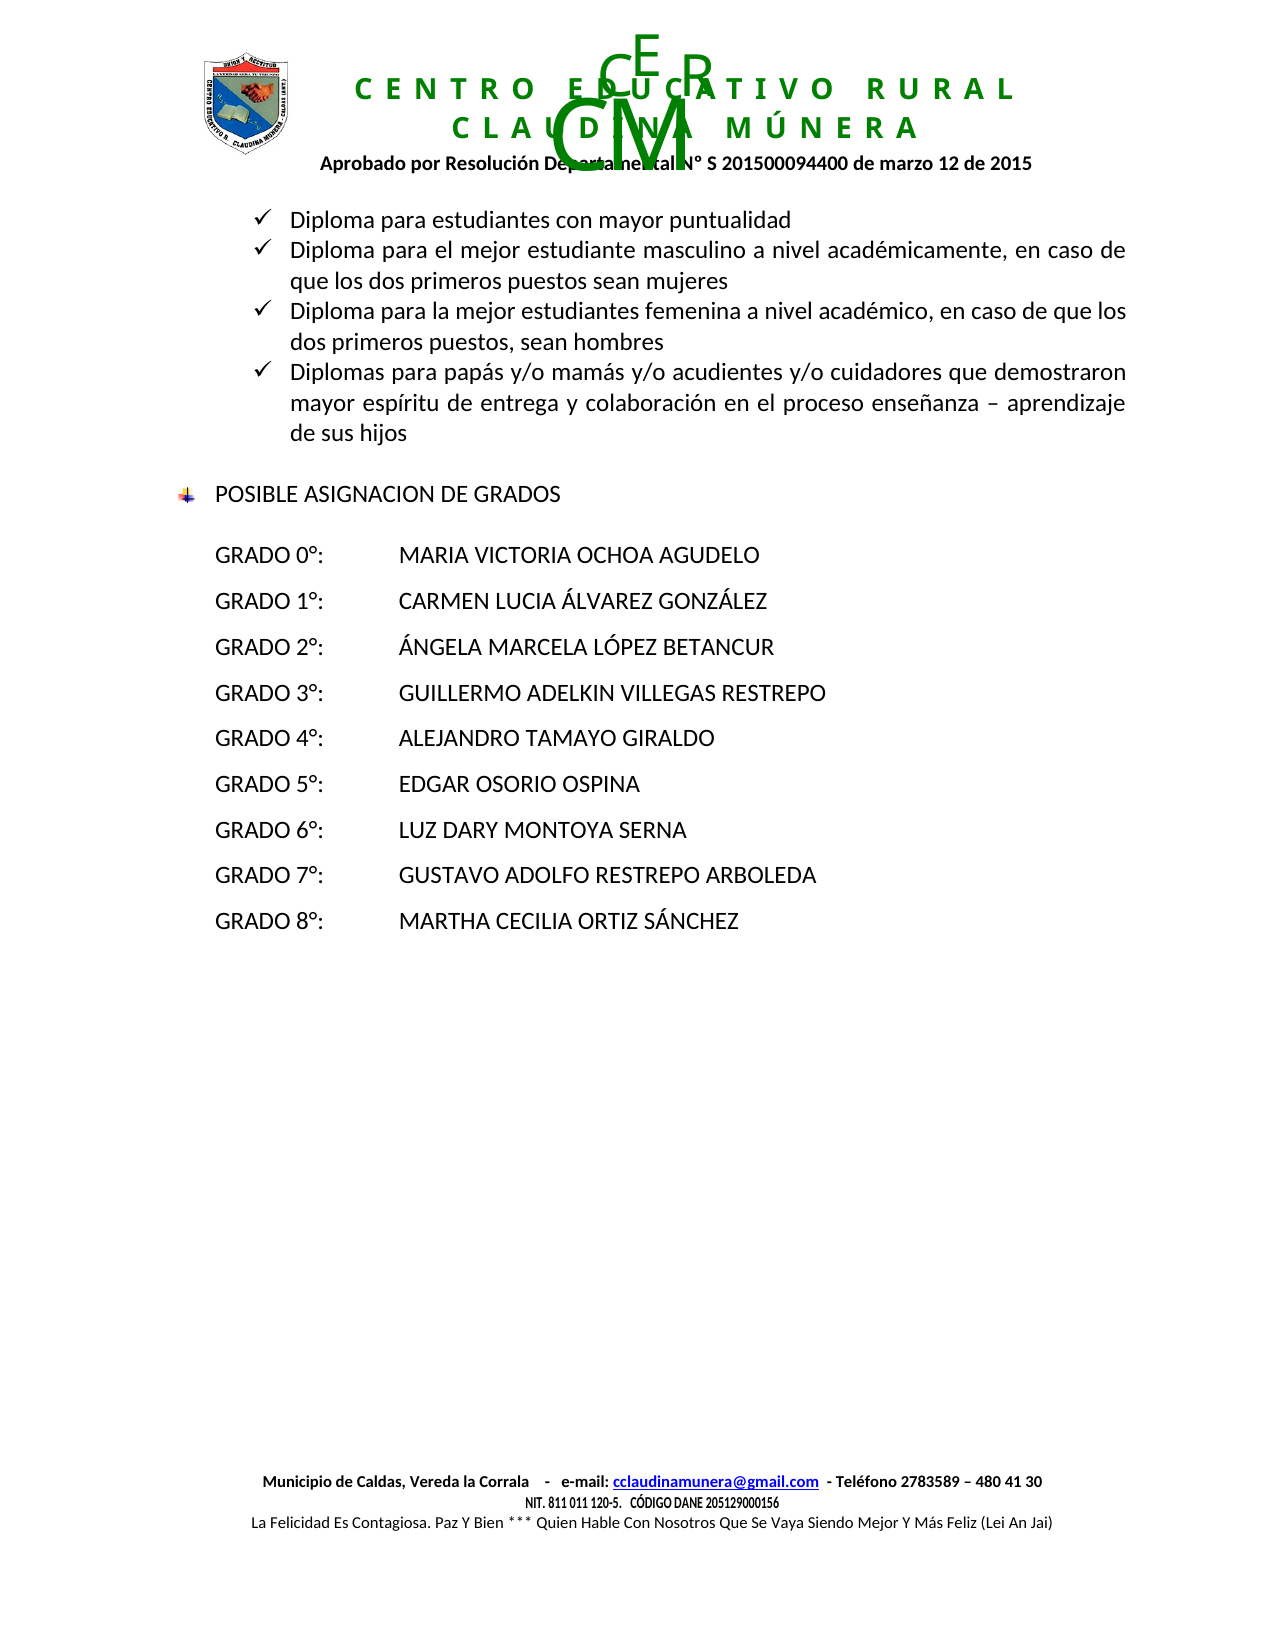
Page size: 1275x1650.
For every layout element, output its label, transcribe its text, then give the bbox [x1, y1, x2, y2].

list GRADO 3°: GUILLERMO ADELKIN VILLEGAS RESTREPO [215, 677, 1127, 707]
list Diploma para estudiantes con mayor puntualidad [252, 204, 1127, 234]
list POSIBLE ASIGNACION DE GRADOS [177, 478, 1127, 509]
list GRADO 2°: ÁNGELA MARCELA LÓPEZ BETANCUR [215, 631, 1127, 662]
list GRADO 5°: EDGAR OSORIO OSPINA [215, 768, 1127, 799]
list Diploma para la mejor estudiantes femenina a nivel académico, en caso de que los dos primeros puestos, sean hombres [252, 295, 1127, 356]
list GRADO 0°: MARIA VICTORIA OCHOA AGUDELO [215, 539, 1127, 570]
list GRADO 8°: MARTHA CECILIA ORTIZ SÁNCHEZ [215, 905, 1127, 936]
list GRADO 6°: LUZ DARY MONTOYA SERNA [215, 814, 1127, 844]
list GRADO 7°: GUSTAVO ADOLFO RESTREPO ARBOLEDA [215, 860, 1127, 890]
picture [177, 34, 320, 171]
picture [178, 486, 195, 503]
list GRADO 4°: ALEJANDRO TAMAYO GIRALDO [215, 722, 1127, 753]
list GRADO 1°: CARMEN LUCIA ÁLVAREZ GONZÁLEZ [215, 585, 1127, 616]
list Diploma para el mejor estudiante masculino a nivel académicamente, en caso de que los dos primeros puestos sean mujeres [252, 234, 1127, 295]
list Diplomas para papás y/o mamás y/o acudientes y/o cuidadores que demostraron mayor espíritu de entrega y colaboración en el proceso enseñanza – aprendizaje de sus hijos [252, 356, 1127, 448]
